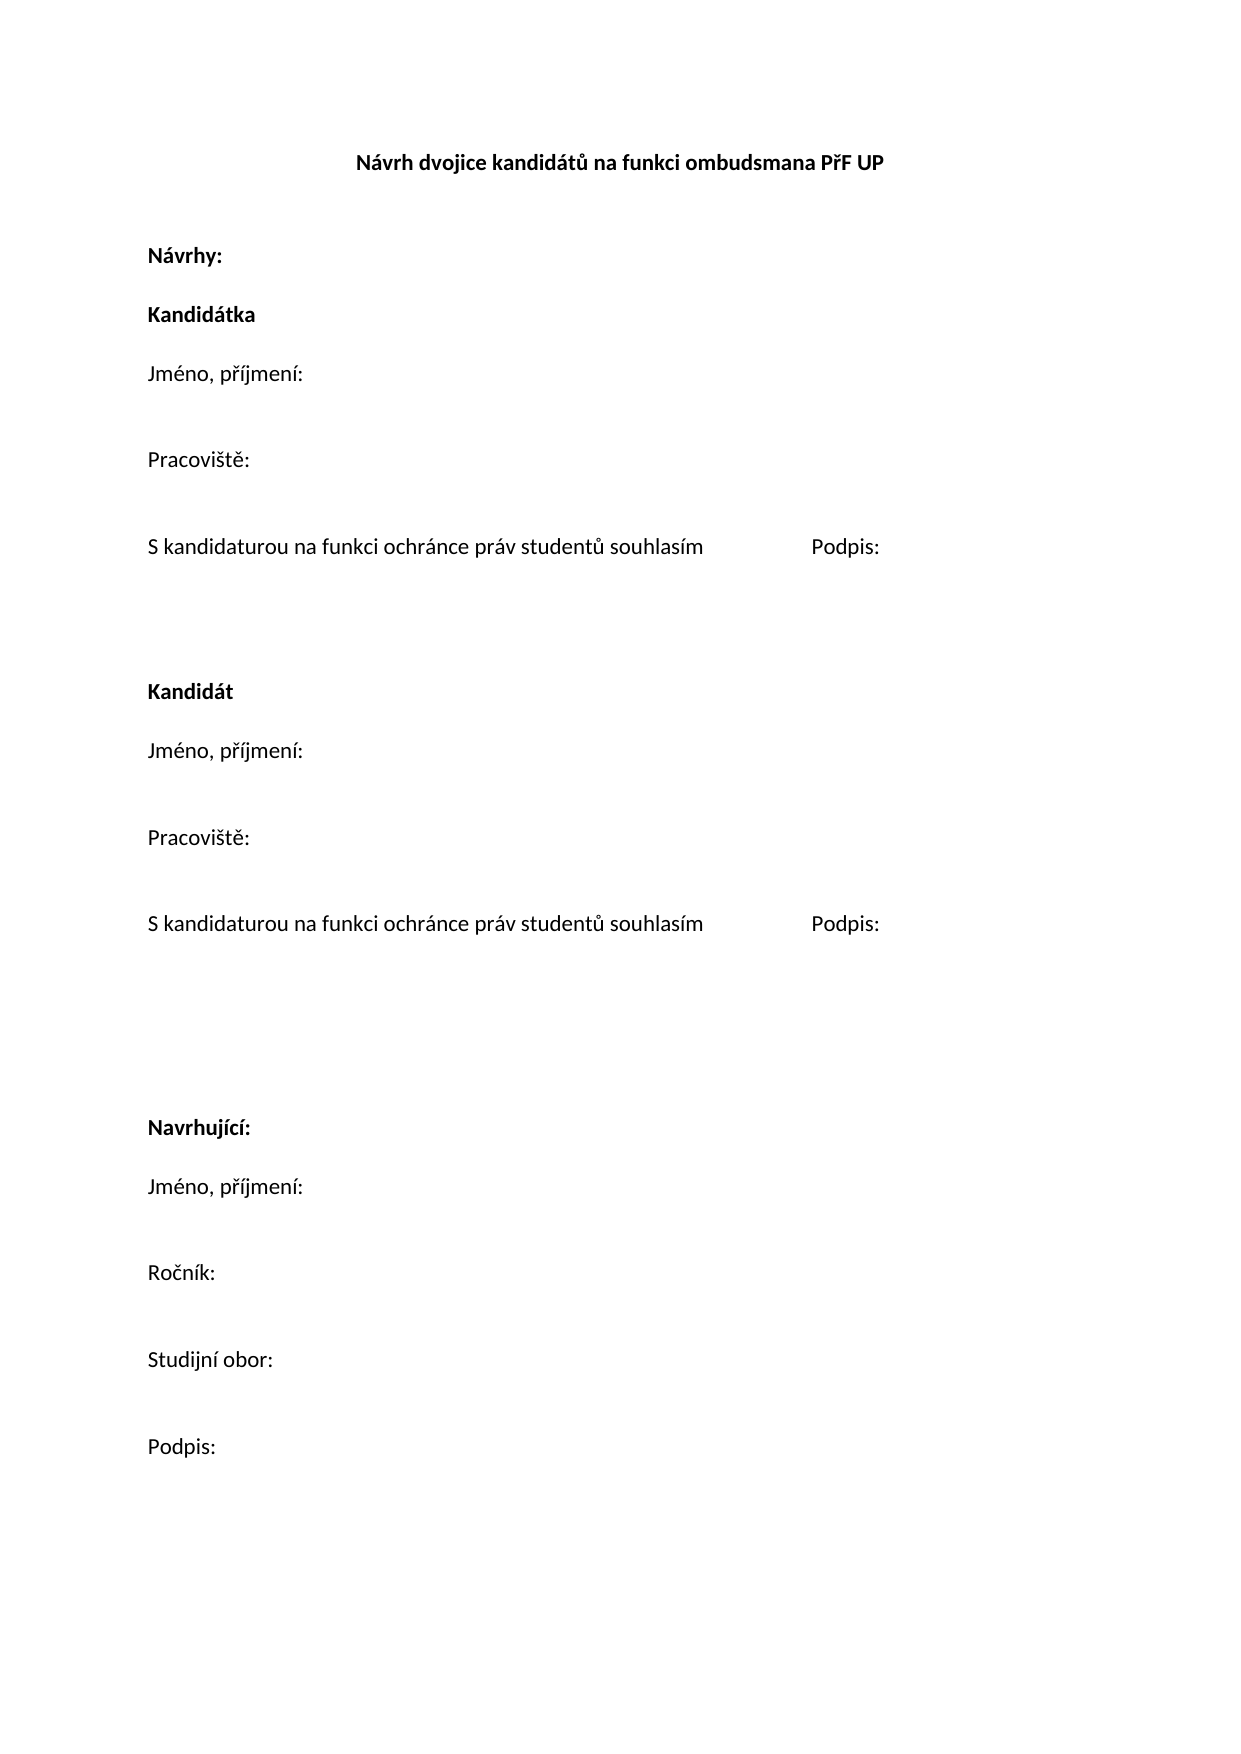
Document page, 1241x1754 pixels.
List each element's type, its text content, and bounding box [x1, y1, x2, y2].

text S kandidaturou na funkci ochránce práv studentů souhlasím Podpis: [148, 909, 1093, 937]
text S kandidaturou na funkci ochránce práv studentů souhlasím Podpis: [148, 532, 1093, 560]
text Navrhující: [148, 1113, 1093, 1141]
text Návrh dvojice kandidátů na funkci ombudsmana PřF UP [148, 148, 1093, 176]
text Kandidát [148, 677, 1093, 705]
text Jméno, příjmení: [148, 1172, 1093, 1200]
text Podpis: [148, 1432, 1093, 1460]
text Jméno, příjmení: [148, 359, 1093, 387]
text Návrhy: [148, 241, 1093, 269]
text Ročník: [148, 1258, 1093, 1287]
text Jméno, příjmení: [148, 736, 1093, 764]
text Kandidátka [148, 300, 1093, 328]
text Pracoviště: [148, 445, 1093, 473]
text Pracoviště: [148, 823, 1093, 851]
text Studijní obor: [148, 1345, 1093, 1373]
